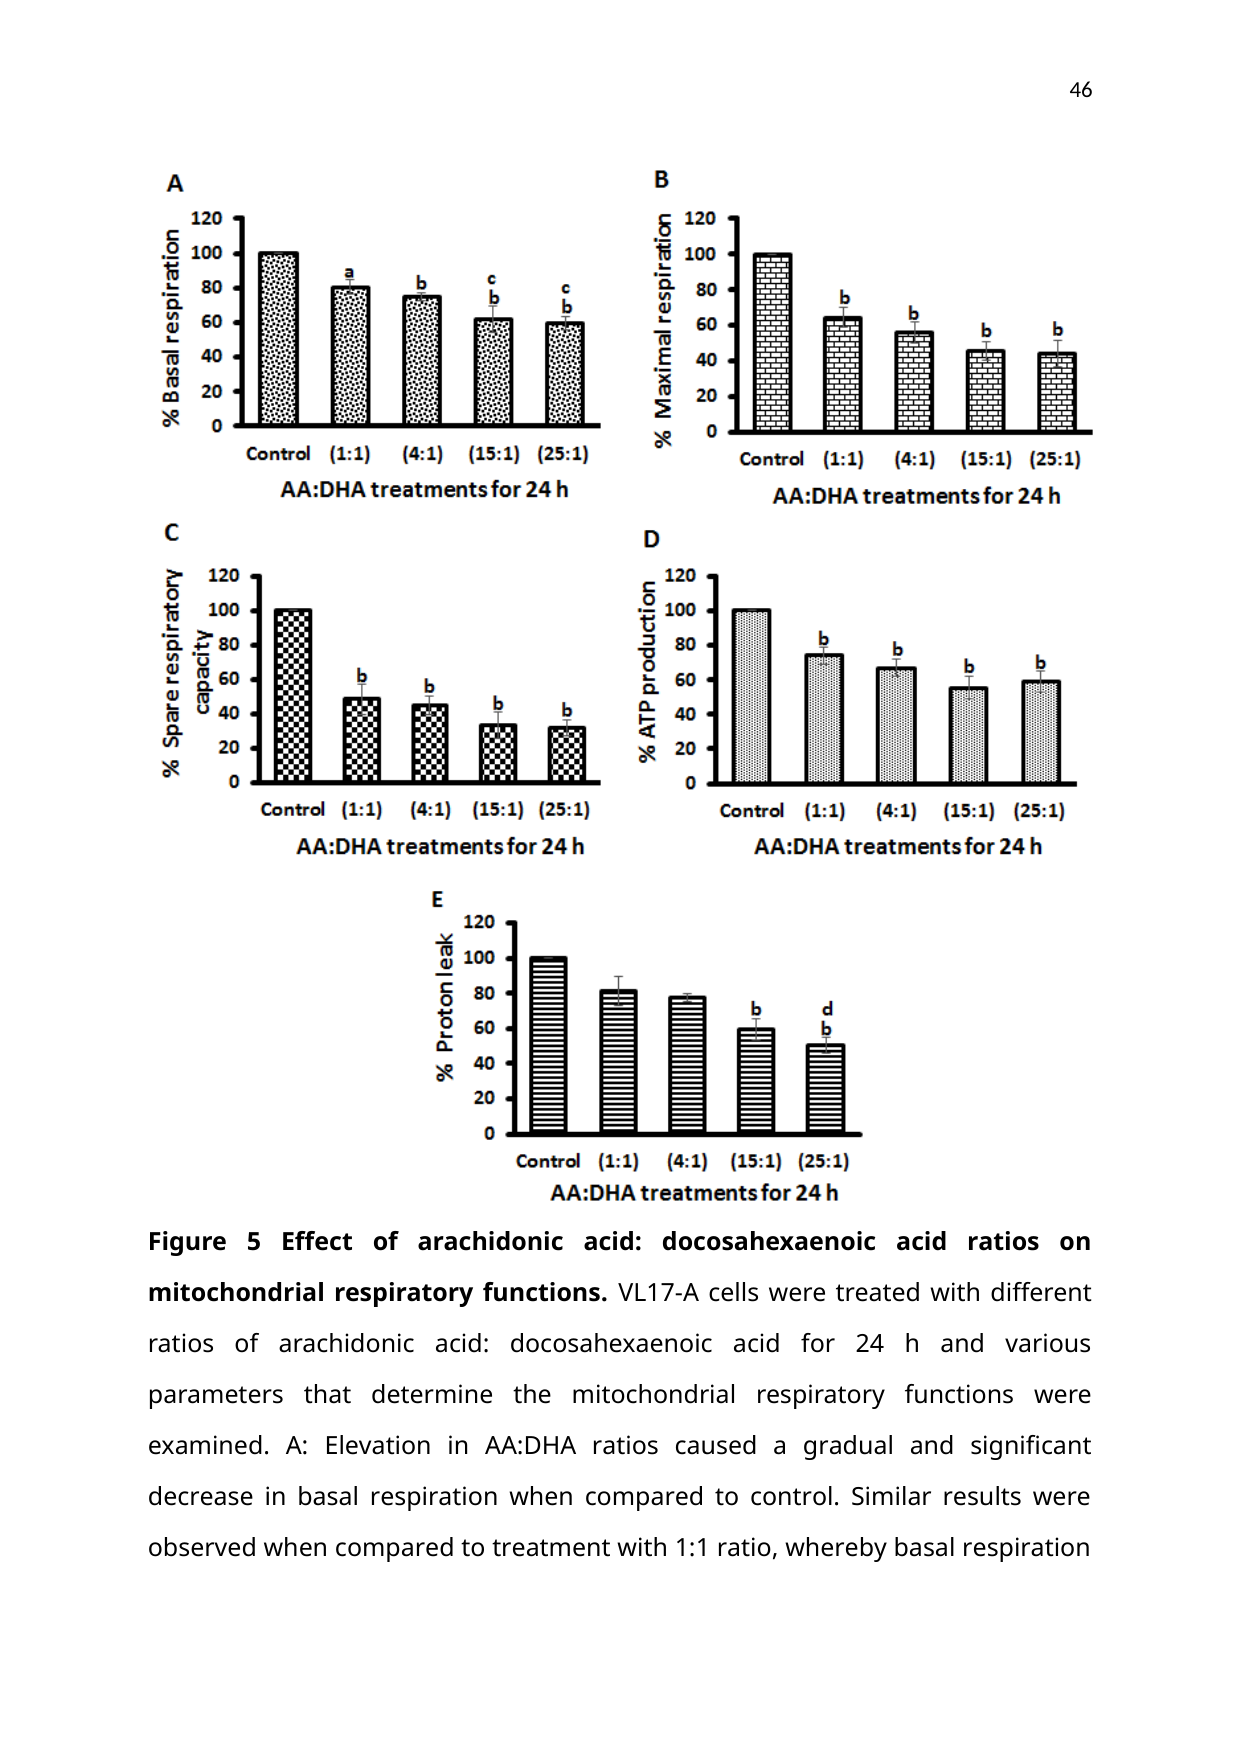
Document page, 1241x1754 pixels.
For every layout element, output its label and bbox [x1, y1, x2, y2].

text [148, 1223, 1092, 1564]
picture [147, 147, 1093, 1210]
